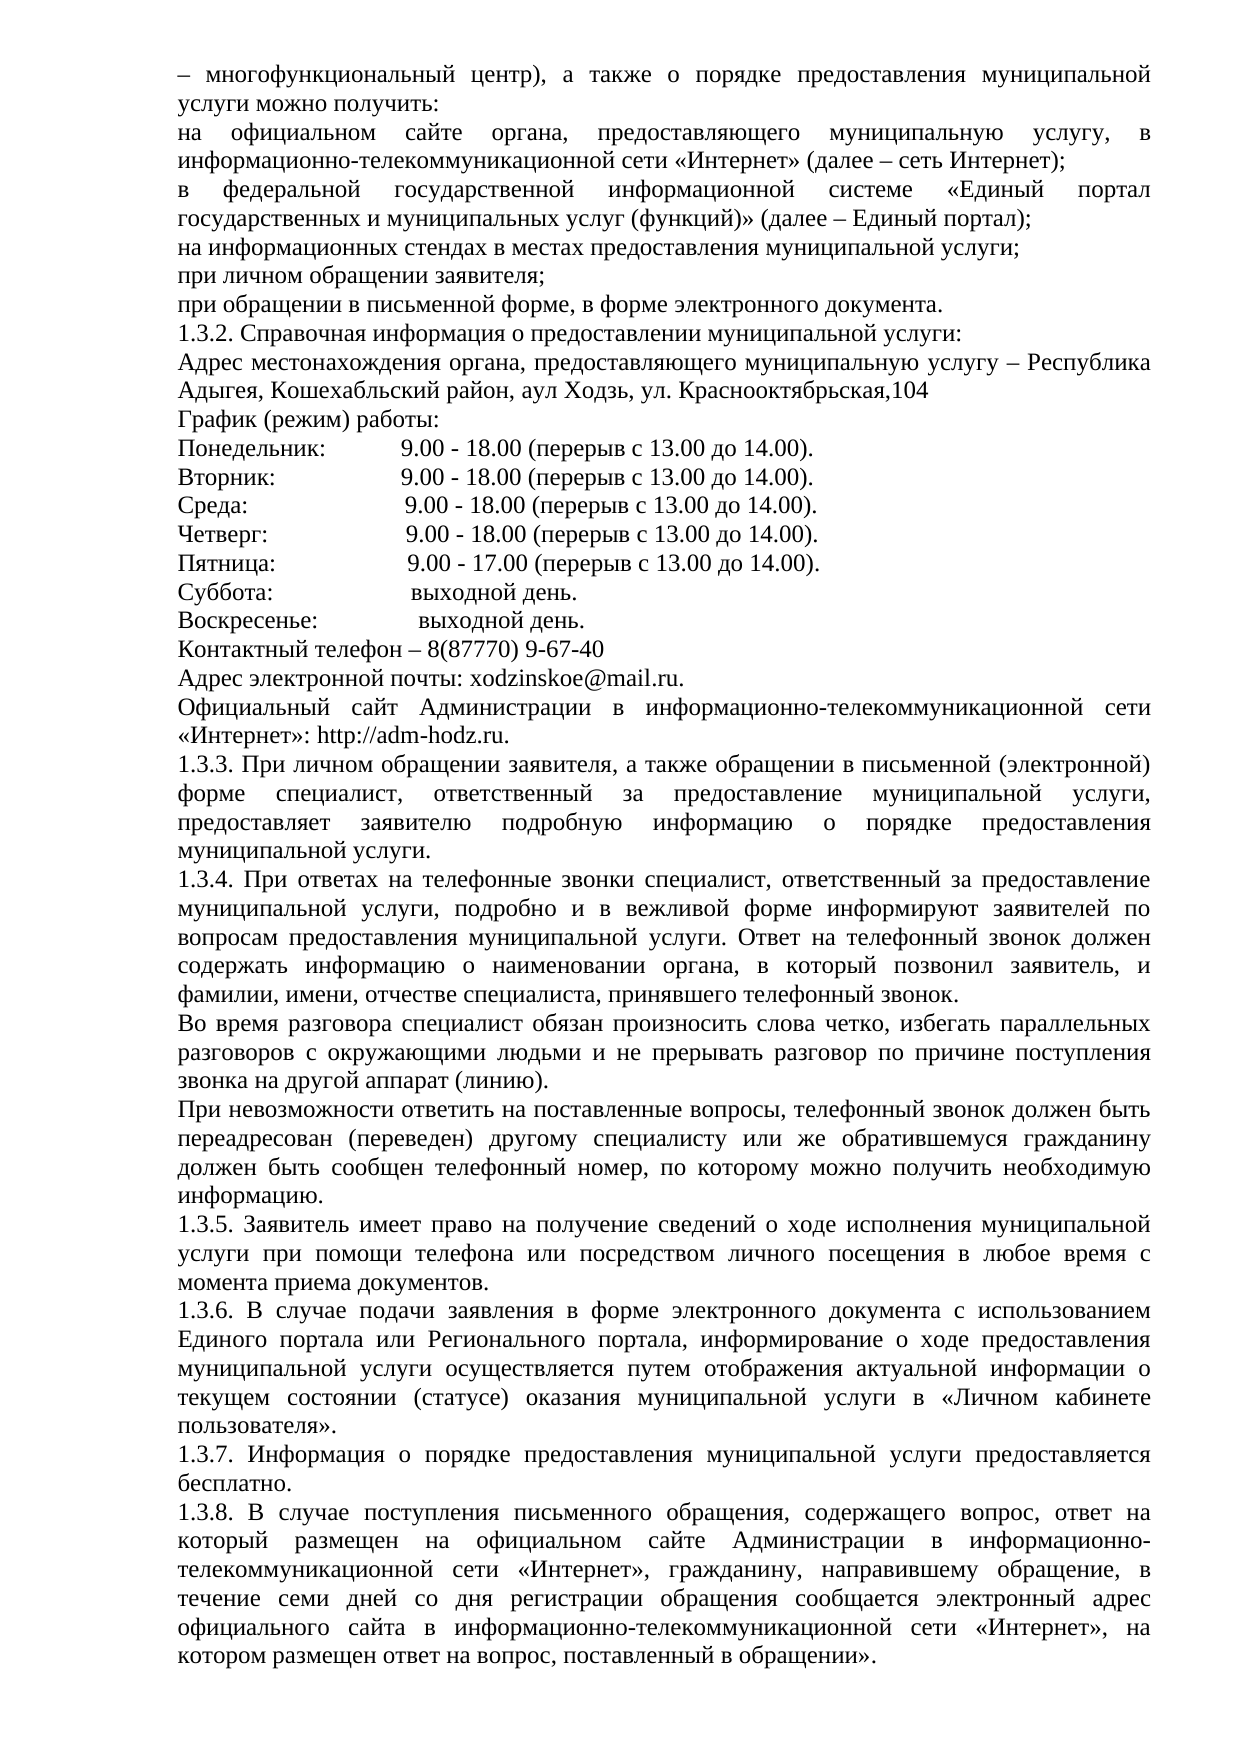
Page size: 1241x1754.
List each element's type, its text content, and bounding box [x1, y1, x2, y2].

text Пятница: 9.00 - 17.00 (перерыв с 13.00 до 14.00). [177, 548, 1152, 577]
text Официальный сайт Администрации в информационно-телекоммуникационной сети «Интернет»: http://adm-hodz.ru. [177, 692, 1152, 749]
text при обращении в письменной форме, в форме электронного документа. [177, 289, 1152, 318]
text Во время разговора специалист обязан произносить слова четко, избегать параллельных разговоров с окружающими людьми и не прерывать разговор по причине поступления звонка на другой аппарат (линию). [177, 1008, 1152, 1094]
text Контактный телефон – 8(87770) 9-67-40 [177, 634, 1152, 663]
text 1.3.6. В случае подачи заявления в форме электронного документа с использованием Единого портала или Регионального портала, информирование о ходе предоставления муниципальной услуги осуществляется путем отображения актуальной информации о текущем состоянии (статусе) оказания муниципальной услуги в «Личном кабинете пользователя». [177, 1295, 1152, 1439]
text Адрес электронной почты: xodzinskoe@mail.ru. [177, 663, 1152, 692]
text 1.3.4. При ответах на телефонные звонки специалист, ответственный за предоставление муниципальной услуги, подробно и в вежливой форме информируют заявителей по вопросам предоставления муниципальной услуги. Ответ на телефонный звонок должен содержать информацию о наименовании органа, в который позвонил заявитель, и фамилии, имени, отчестве специалиста, принявшего телефонный звонок. [177, 864, 1152, 1008]
text на официальном сайте органа, предоставляющего муниципальную услугу, в информационно-телекоммуникационной сети «Интернет» (далее – сеть Интернет); [177, 117, 1152, 174]
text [177, 59, 1152, 117]
text 1.3.7. Информация о порядке предоставления муниципальной услуги предоставляется бесплатно. [177, 1439, 1152, 1497]
text на информационных стендах в местах предоставления муниципальной услуги; [177, 232, 1152, 260]
text Понедельник: 9.00 - 18.00 (перерыв с 13.00 до 14.00). [177, 433, 1152, 462]
text При невозможности ответить на поставленные вопросы, телефонный звонок должен быть переадресован (переведен) другому специалисту или же обратившемуся гражданину должен быть сообщен телефонный номер, по которому можно получить необходимую информацию. [177, 1094, 1152, 1209]
text График (режим) работы: [177, 404, 1152, 433]
text 1.3.5. Заявитель имеет право на получение сведений о ходе исполнения муниципальной услуги при помощи телефона или посредством личного посещения в любое время с момента приема документов. [177, 1209, 1152, 1295]
text Среда: 9.00 - 18.00 (перерыв с 13.00 до 14.00). [177, 490, 1152, 519]
text в федеральной государственной информационной системе «Единый портал государственных и муниципальных услуг (функций)» (далее – Единый портал); [177, 174, 1152, 232]
text 1.3.3. При личном обращении заявителя, а также обращении в письменной (электронной) форме специалист, ответственный за предоставление муниципальной услуги, предоставляет заявителю подробную информацию о порядке предоставления муниципальной услуги. [177, 749, 1152, 864]
text при личном обращении заявителя; [177, 260, 1152, 289]
text Четверг: 9.00 - 18.00 (перерыв с 13.00 до 14.00). [177, 519, 1152, 548]
text 1.3.2. Справочная информация о предоставлении муниципальной услуги: [177, 318, 1152, 347]
text 1.3.8. В случае поступления письменного обращения, содержащего вопрос, ответ на который размещен на официальном сайте Администрации в информационно-телекоммуникационной сети «Интернет», гражданину, направившему обращение, в течение семи дней со дня регистрации обращения сообщается электронный адрес официального сайта в информационно-телекоммуникационной сети «Интернет», на котором размещен ответ на вопрос, поставленный в обращении». [177, 1497, 1152, 1669]
text Вторник: 9.00 - 18.00 (перерыв с 13.00 до 14.00). [177, 462, 1152, 490]
text Адрес местонахождения органа, предоставляющего муниципальную услугу – Республика Адыгея, Кошехабльский район, аул Ходзь, ул. Краснооктябрьская,104 [177, 347, 1152, 404]
text Воскресенье: выходной день. [177, 605, 1152, 634]
text Суббота: выходной день. [177, 577, 1152, 605]
